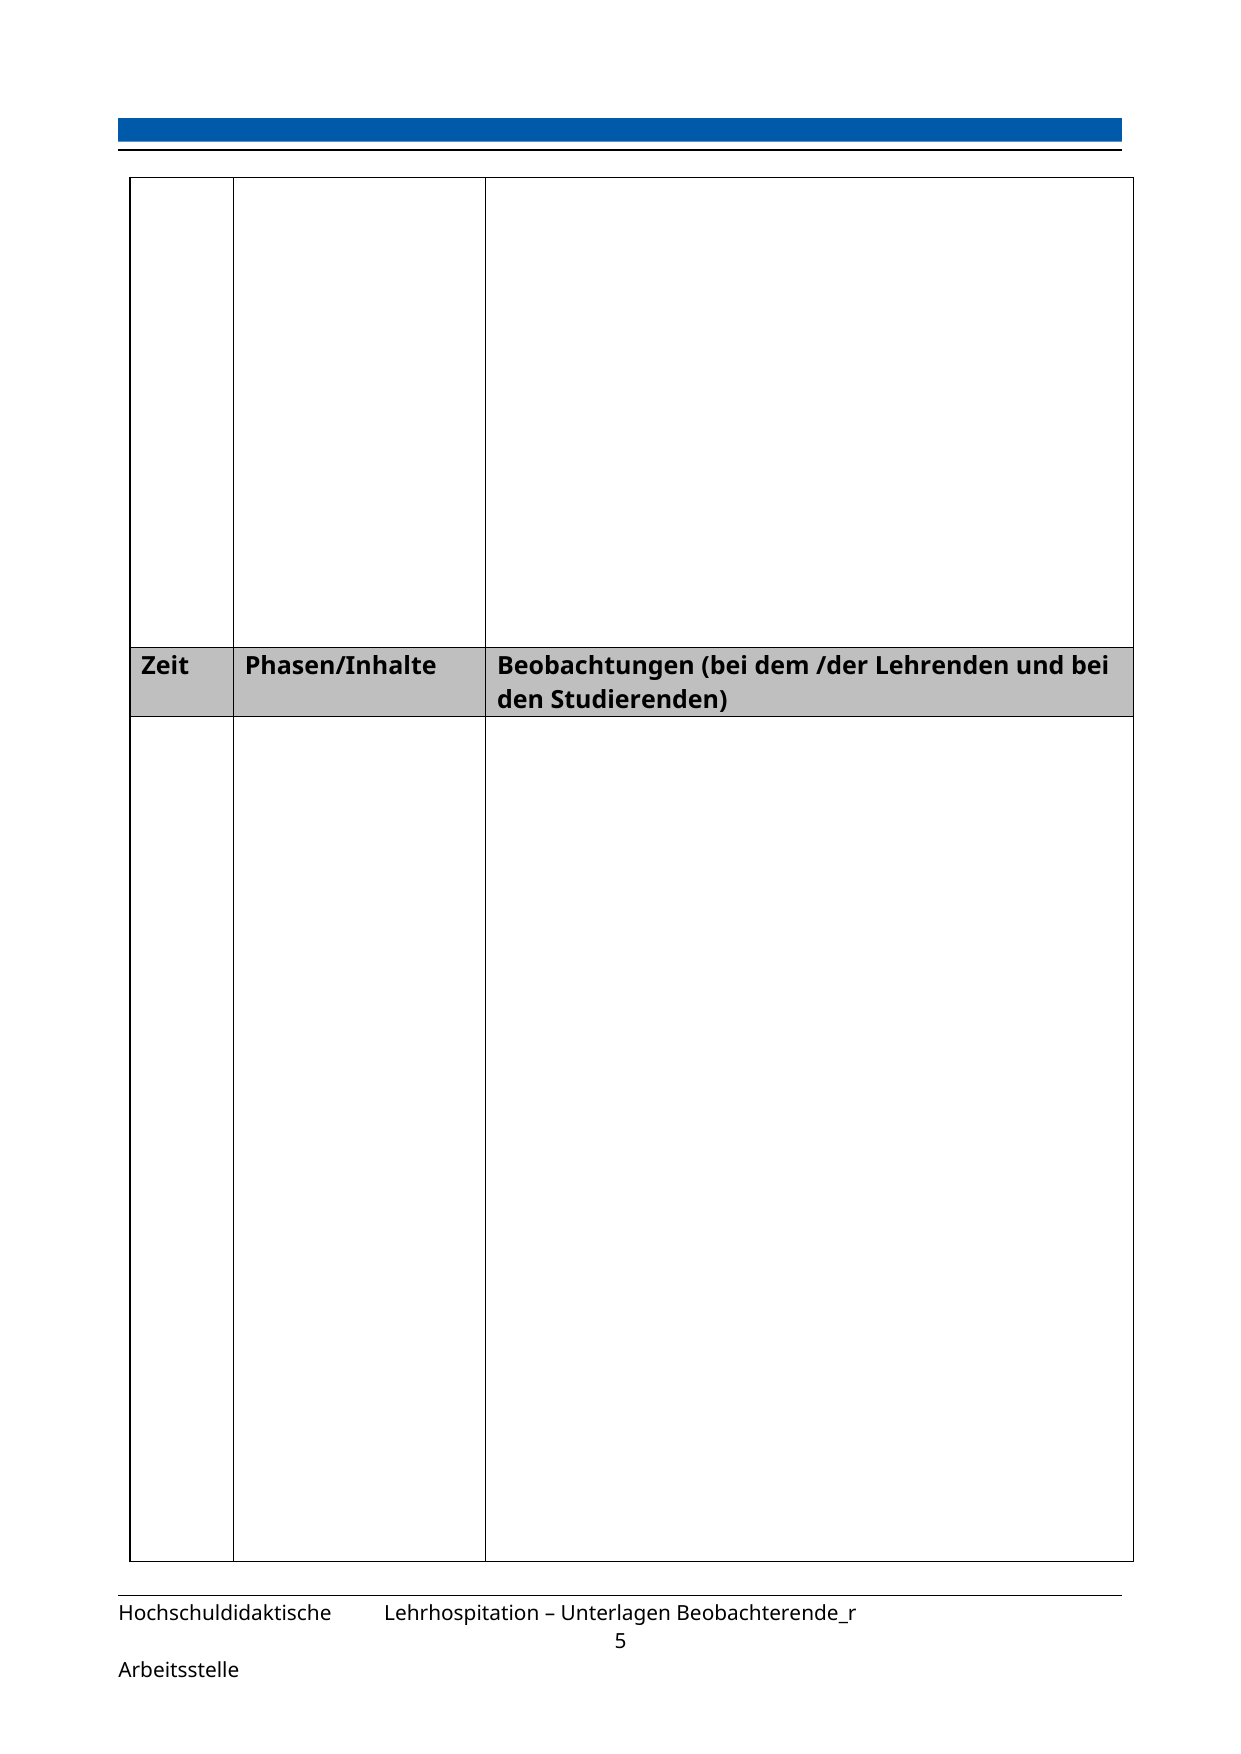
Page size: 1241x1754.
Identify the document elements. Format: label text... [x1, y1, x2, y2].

table_cell [234, 717, 485, 1561]
table_cell [486, 178, 1133, 647]
table_cell Phasen/Inhalte [234, 648, 485, 716]
table_cell Beobachtungen (bei dem /der Lehrenden und bei den Studierenden) [486, 648, 1133, 716]
table_cell [486, 717, 1133, 1561]
table_cell [234, 178, 485, 647]
table_cell [131, 717, 233, 1561]
table_cell Zeit [131, 648, 233, 716]
table_cell [131, 178, 233, 647]
